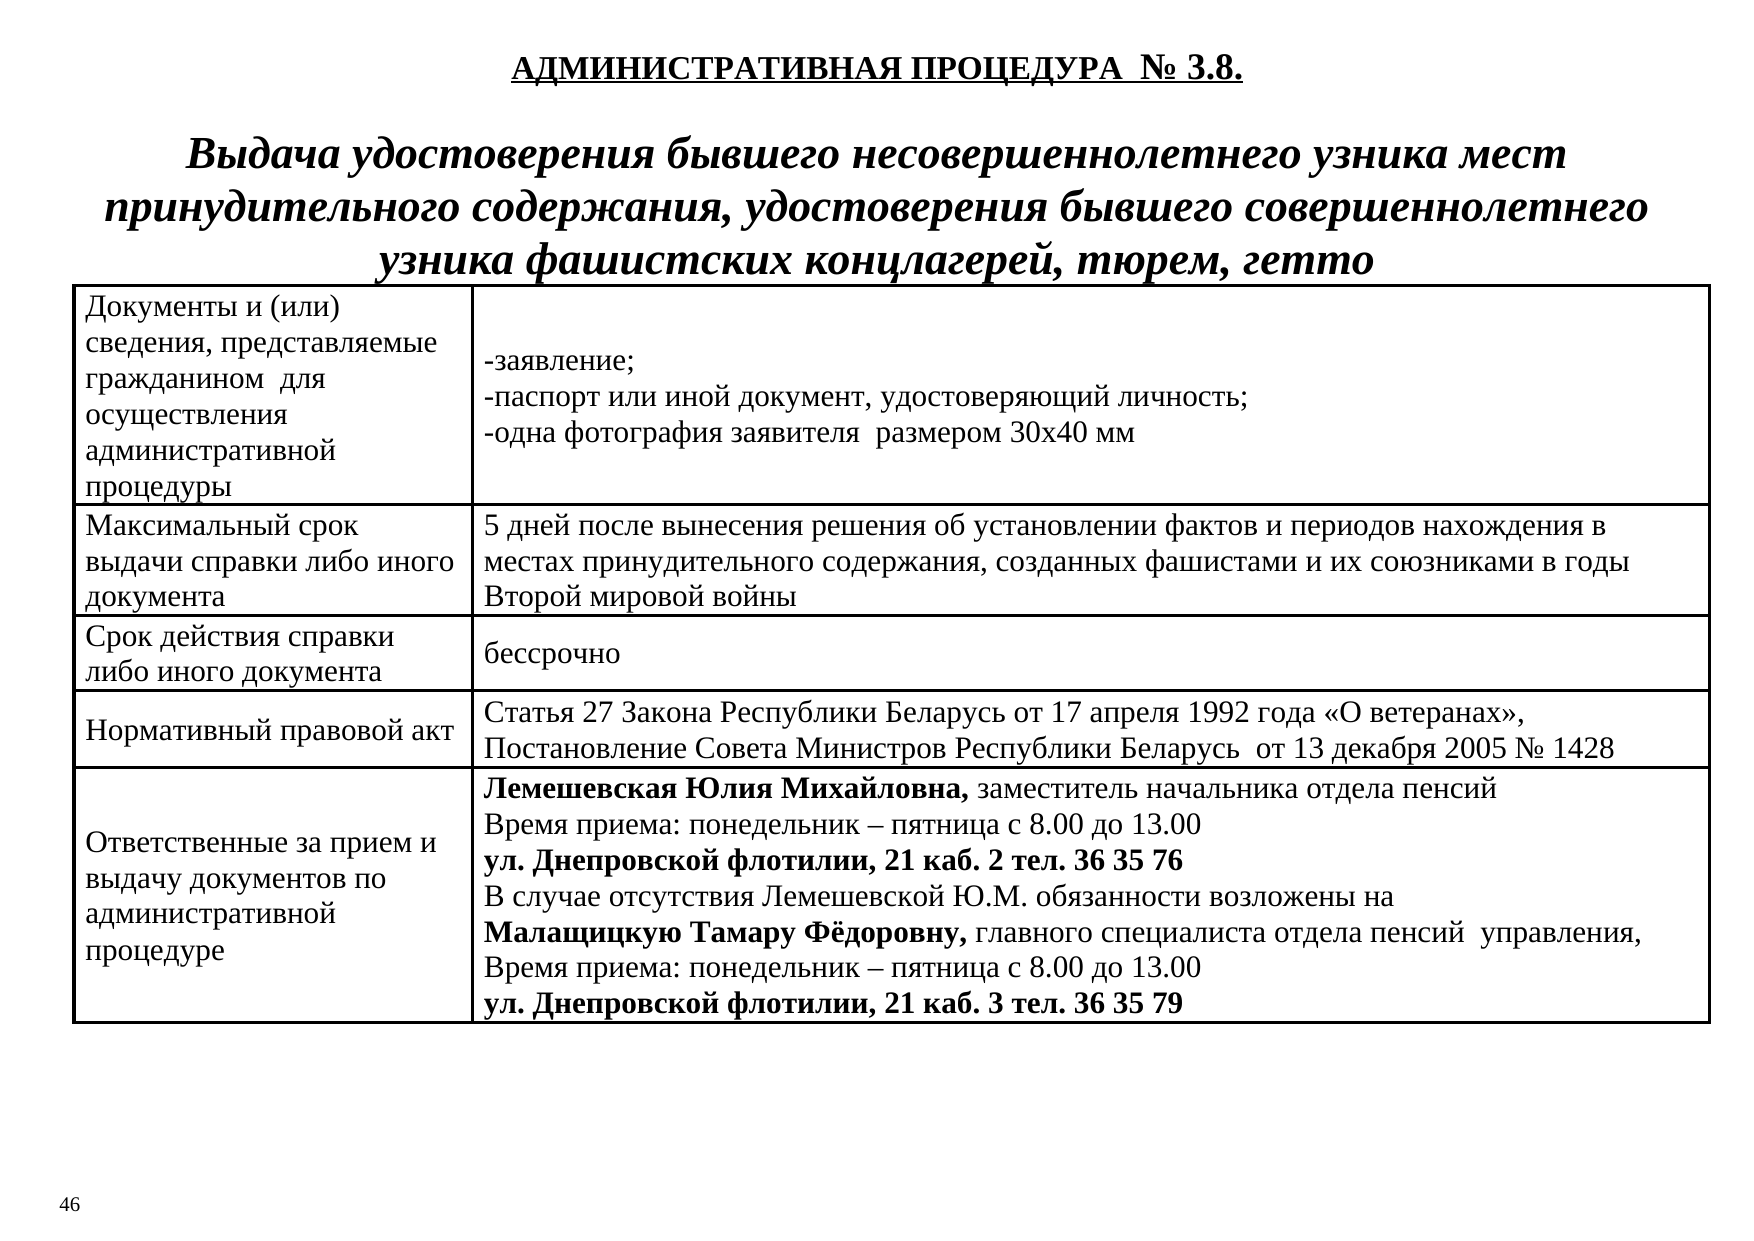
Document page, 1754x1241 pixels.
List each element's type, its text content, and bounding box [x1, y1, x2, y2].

table_cell Нормативный правовой акт [76, 692, 471, 766]
table_cell Ответственные за прием и выдачу документов по административной процедуре [76, 769, 471, 1021]
table_cell Срок действия справки либо иного документа [76, 617, 471, 689]
table_cell Максимальный срок выдачи справки либо иного документа [76, 506, 471, 614]
table_cell 5 дней после вынесения решения об установлении фактов и периодов нахождения в местах принудительного содержания, созданных фашистами и их союзниками в годы Второй мировой войны [474, 506, 1708, 614]
table_header -заявление; -паспорт или иной документ, удостоверяющий личность; -одна фотография заявителя размером 30х40 мм [474, 287, 1708, 503]
table_cell бессрочно [474, 617, 1708, 689]
subtitle Выдача удостоверения бывшего несовершеннолетнего узника мест принудительного содержания, удостоверения бывшего совершеннолетнего узника фашистских концлагерей, тюрем, гетто [59, 126, 1695, 284]
text АДМИНИСТРАТИВНАЯ ПРОЦЕДУРА № 3.8. [59, 44, 1695, 87]
table_cell Лемешевская Юлия Михайловна, заместитель начальника отдела пенсий Время приема: понедельник – пятница с 8.00 до 13.00 ул. Днепровской флотилии, 21 каб. 2 тел. 36 35 76 В случае отсутствия Лемешевской Ю.М. обязанности возложены на Малащицкую Тамару Фёдоровну, главного специалиста отдела пенсий управления, Время приема: понедельник – пятница с 8.00 до 13.00 ул. Днепровской флотилии, 21 каб. 3 тел. 36 35 79 [474, 769, 1708, 1021]
table_cell Статья 27 Закона Республики Беларусь от 17 апреля 1992 года «О ветеранах», Постановление Совета Министров Республики Беларусь от 13 декабря 2005 № 1428 [474, 692, 1708, 766]
table_header Документы и (или) сведения, представляемые гражданином для осуществления административной процедуры [76, 287, 471, 503]
